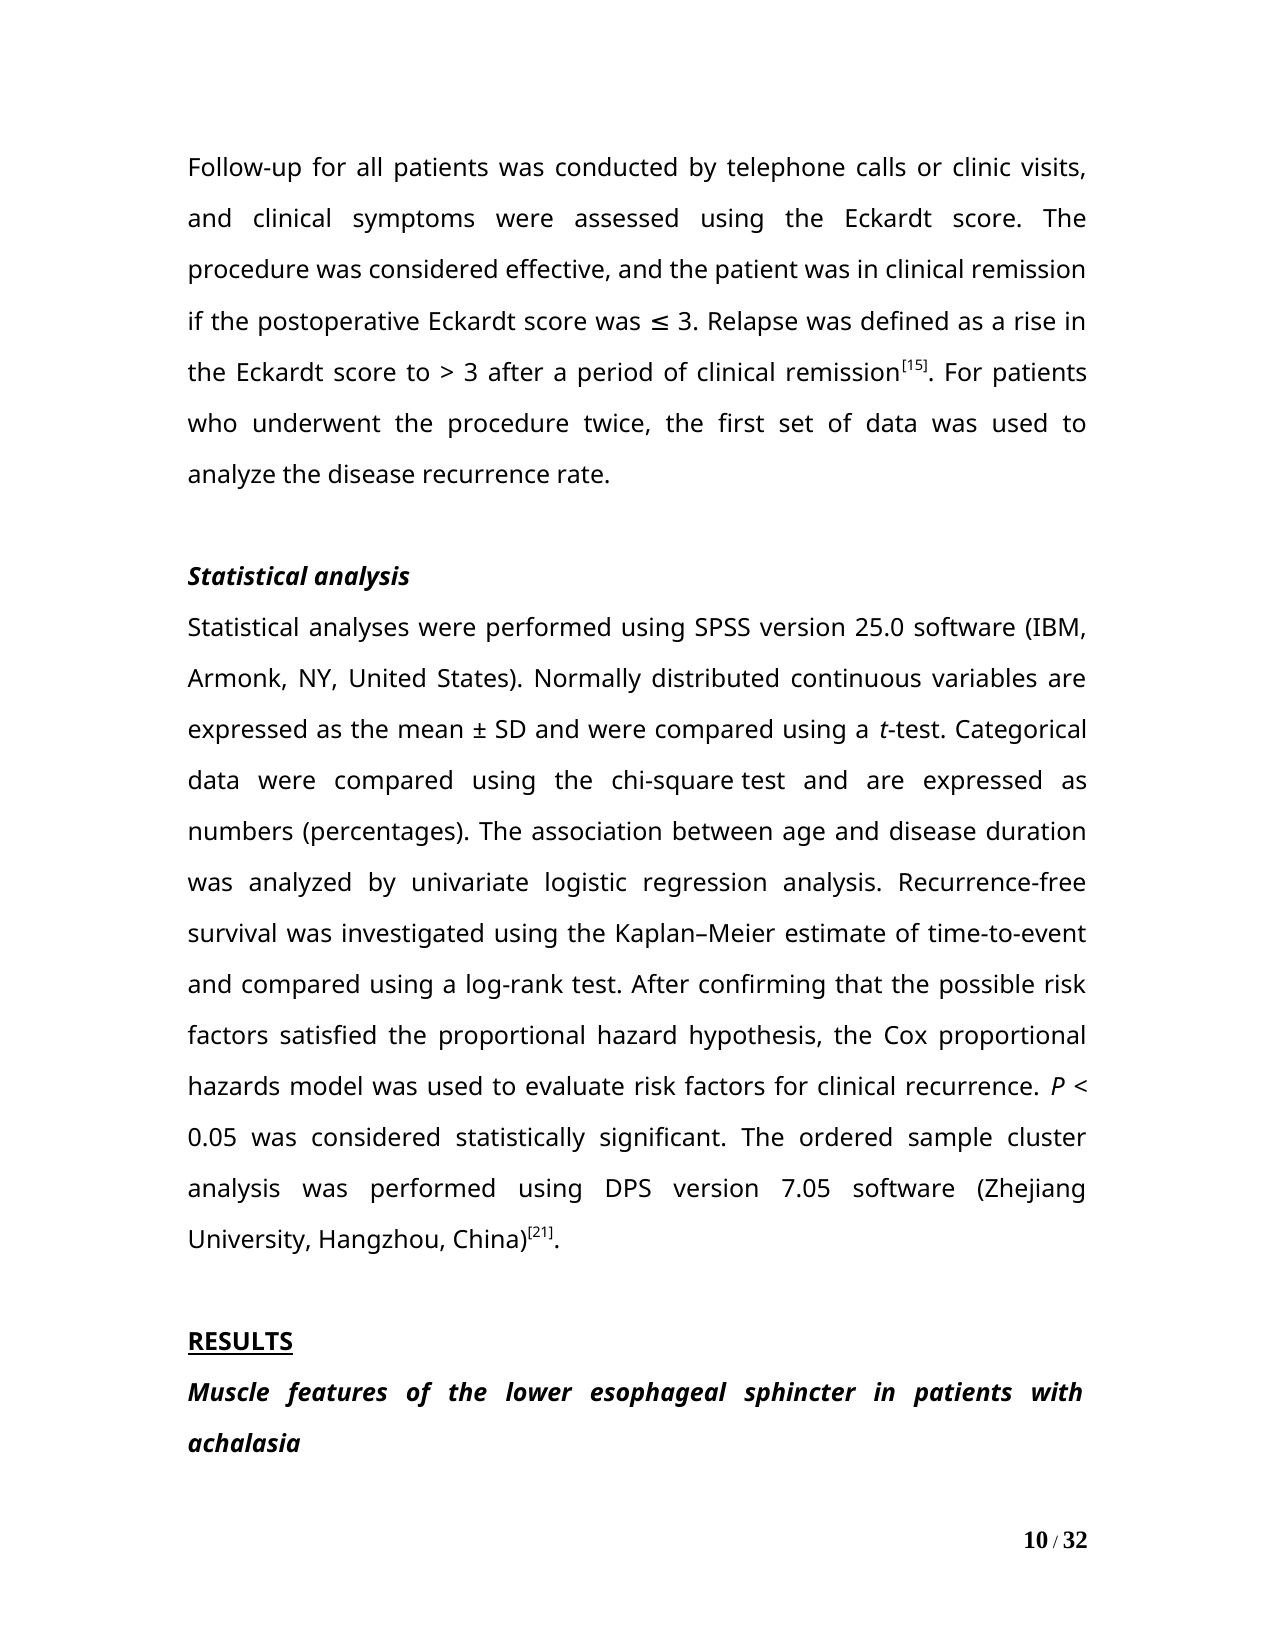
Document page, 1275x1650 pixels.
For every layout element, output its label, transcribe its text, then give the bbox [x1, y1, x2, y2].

text Follow-up for all patients was conducted by telephone calls or clinic visits, and clinical symptoms were assessed using the Eckardt score. The procedure was considered effective, and the patient was in clinical remission if the postoperative Eckardt score was ≤ 3. Relapse was defined as a rise in the Eckardt score to > 3 after a period of clinical remission[15]. For patients who underwent the procedure twice, the first set of data was used to analyze the disease recurrence rate. [187, 150, 1087, 490]
text Muscle features of the lower esophageal sphincter in patients with achalasia [187, 1375, 1087, 1460]
text Statistical analysis [187, 558, 1087, 592]
text Statistical analyses were performed using SPSS version 25.0 software (IBM, Armonk, NY, United States). Normally distributed continuous variables are expressed as the mean ± SD and were compared using a t-test. Categorical data were compared using the chi-square test and are expressed as numbers (percentages). The association between age and disease duration was analyzed by univariate logistic regression analysis. Recurrence-free survival was investigated using the Kaplan–Meier estimate of time-to-event and compared using a log-rank test. After confirming that the possible risk factors satisfied the proportional hazard hypothesis, the Cox proportional hazards model was used to evaluate risk factors for clinical recurrence. P < 0.05 was considered statistically significant. The ordered sample cluster analysis was performed using DPS version 7.05 software (Zhejiang University, Hangzhou, China)[21]. [187, 609, 1087, 1256]
text RESULTS [187, 1324, 1087, 1358]
